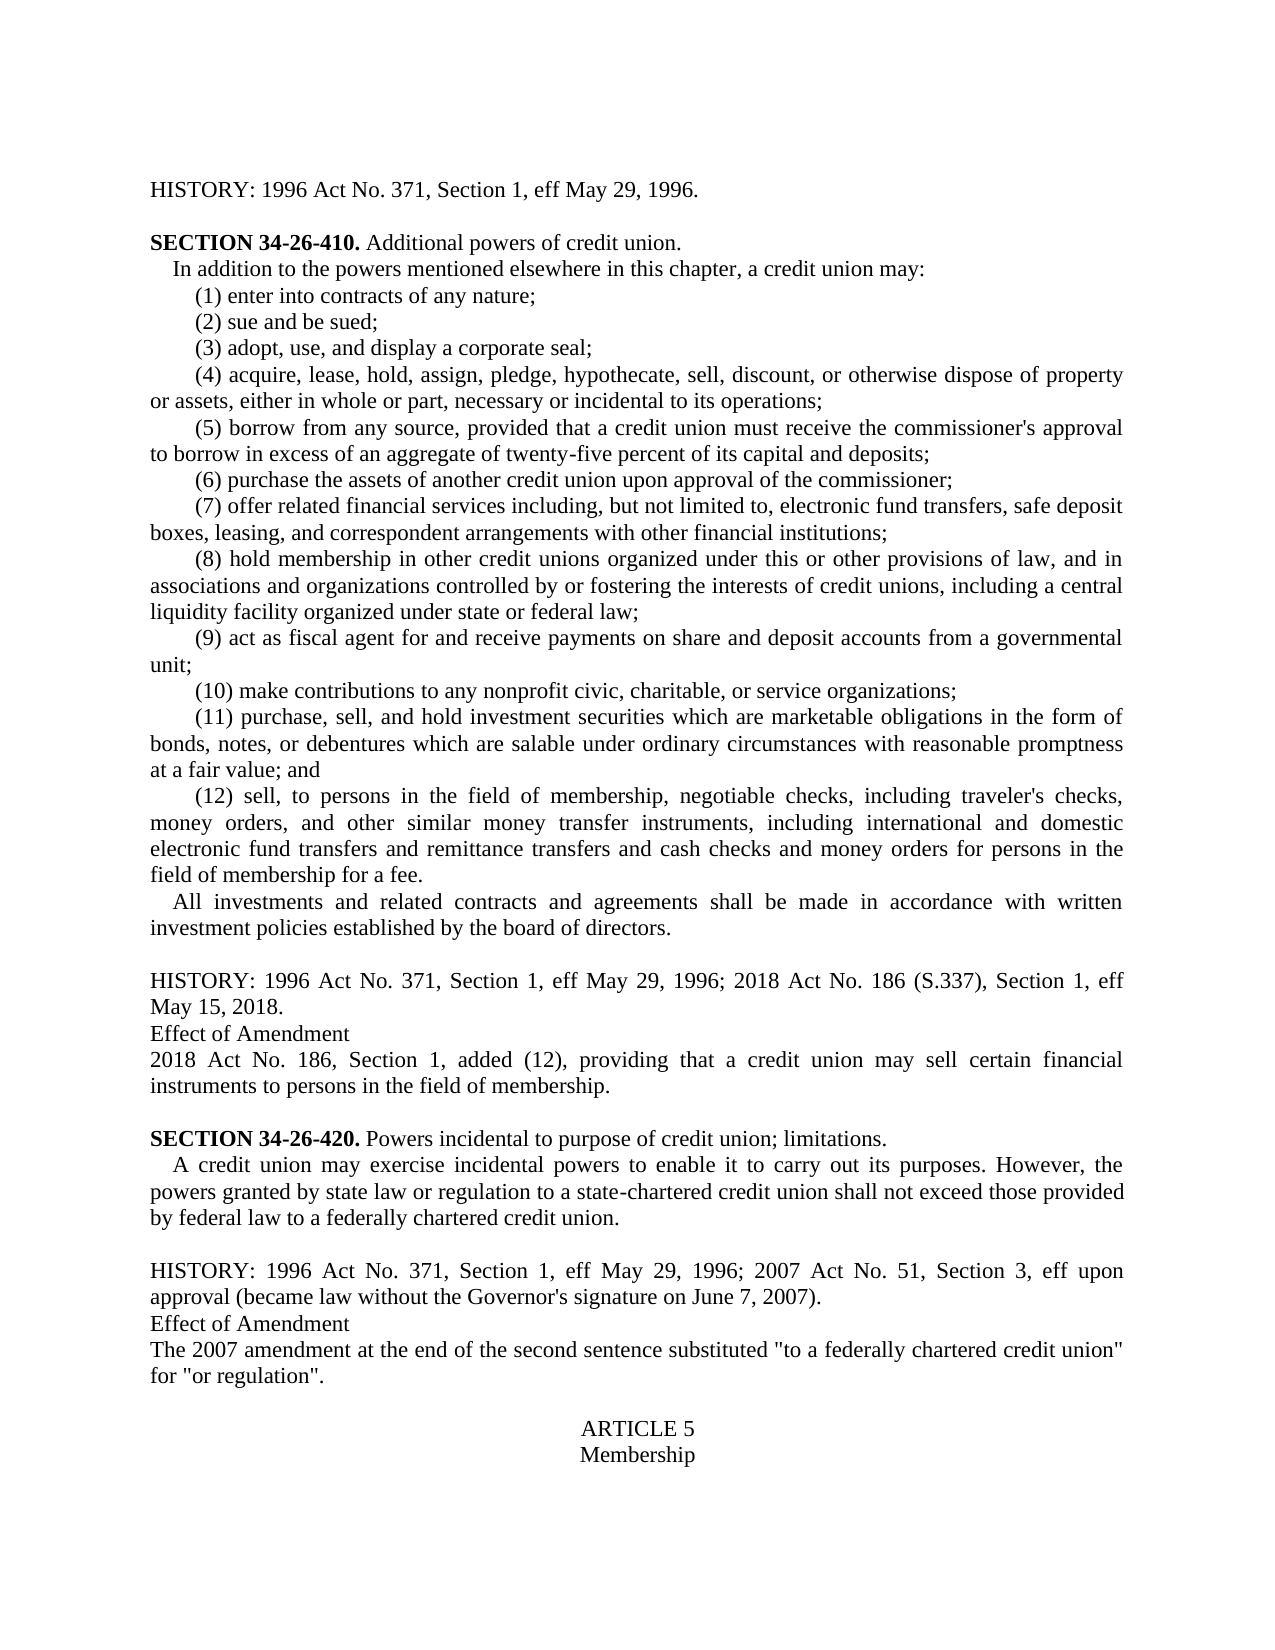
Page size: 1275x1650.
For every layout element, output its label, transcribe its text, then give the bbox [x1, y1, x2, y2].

text (11) purchase, sell, and hold investment securities which are marketable obligations in the form of bonds, notes, or debentures which are salable under ordinary circumstances with reasonable promptness at a fair value; and [150, 703, 1125, 782]
text (7) offer related financial services including, but not limited to, electronic fund transfers, safe deposit boxes, leasing, and correspondent arrangements with other financial institutions; [150, 493, 1125, 545]
text (9) act as fiscal agent for and receive payments on share and deposit accounts from a governmental unit; [150, 624, 1125, 677]
text In addition to the powers mentioned elsewhere in this chapter, a credit union may: [150, 255, 1125, 282]
text (5) borrow from any source, provided that a credit union must receive the commissioner's approval to borrow in excess of an aggregate of twenty-five percent of its capital and deposits; [150, 413, 1125, 466]
text (10) make contributions to any nonprofit civic, charitable, or service organizations; [150, 677, 1125, 703]
text HISTORY: 1996 Act No. 371, Section 1, eff May 29, 1996; 2007 Act No. 51, Section 3, eff upon approval (became law without the Governor's signature on June 7, 2007). [150, 1257, 1125, 1309]
text SECTION 34-26-410. Additional powers of credit union. [150, 229, 1125, 255]
text Effect of Amendment [150, 1309, 1125, 1336]
text (12) sell, to persons in the field of membership, negotiable checks, including traveler's checks, money orders, and other similar money transfer instruments, including international and domestic electronic fund transfers and remittance transfers and cash checks and money orders for persons in the field of membership for a fee. [150, 782, 1125, 888]
text HISTORY: 1996 Act No. 371, Section 1, eff May 29, 1996; 2018 Act No. 186 (S.337), Section 1, eff May 15, 2018. [150, 967, 1125, 1020]
text A credit union may exercise incidental powers to enable it to carry out its purposes. However, the powers granted by state law or regulation to a state-chartered credit union shall not exceed those provided by federal law to a federally chartered credit union. [150, 1151, 1125, 1231]
text SECTION 34-26-420. Powers incidental to purpose of credit union; limitations. [150, 1125, 1125, 1151]
text 2018 Act No. 186, Section 1, added (12), providing that a credit union may sell certain financial instruments to persons in the field of membership. [150, 1046, 1125, 1099]
text (6) purchase the assets of another credit union upon approval of the commissioner; [150, 466, 1125, 493]
text (3) adopt, use, and display a corporate seal; [150, 334, 1125, 361]
text (1) enter into contracts of any nature; [150, 282, 1125, 308]
text (2) sue and be sued; [150, 308, 1125, 334]
text The 2007 amendment at the end of the second sentence substituted "to a federally chartered credit union" for "or regulation". [150, 1336, 1125, 1389]
text Membership [150, 1441, 1125, 1468]
text (8) hold membership in other credit unions organized under this or other provisions of law, and in associations and organizations controlled by or fostering the interests of credit unions, including a central liquidity facility organized under state or federal law; [150, 545, 1125, 624]
text All investments and related contracts and agreements shall be made in accordance with written investment policies established by the board of directors. [150, 888, 1125, 941]
text HISTORY: 1996 Act No. 371, Section 1, eff May 29, 1996. [150, 176, 1125, 203]
text Effect of Amendment [150, 1020, 1125, 1046]
text ARTICLE 5 [150, 1415, 1125, 1441]
text (4) acquire, lease, hold, assign, pledge, hypothecate, sell, discount, or otherwise dispose of property or assets, either in whole or part, necessary or incidental to its operations; [150, 361, 1125, 413]
